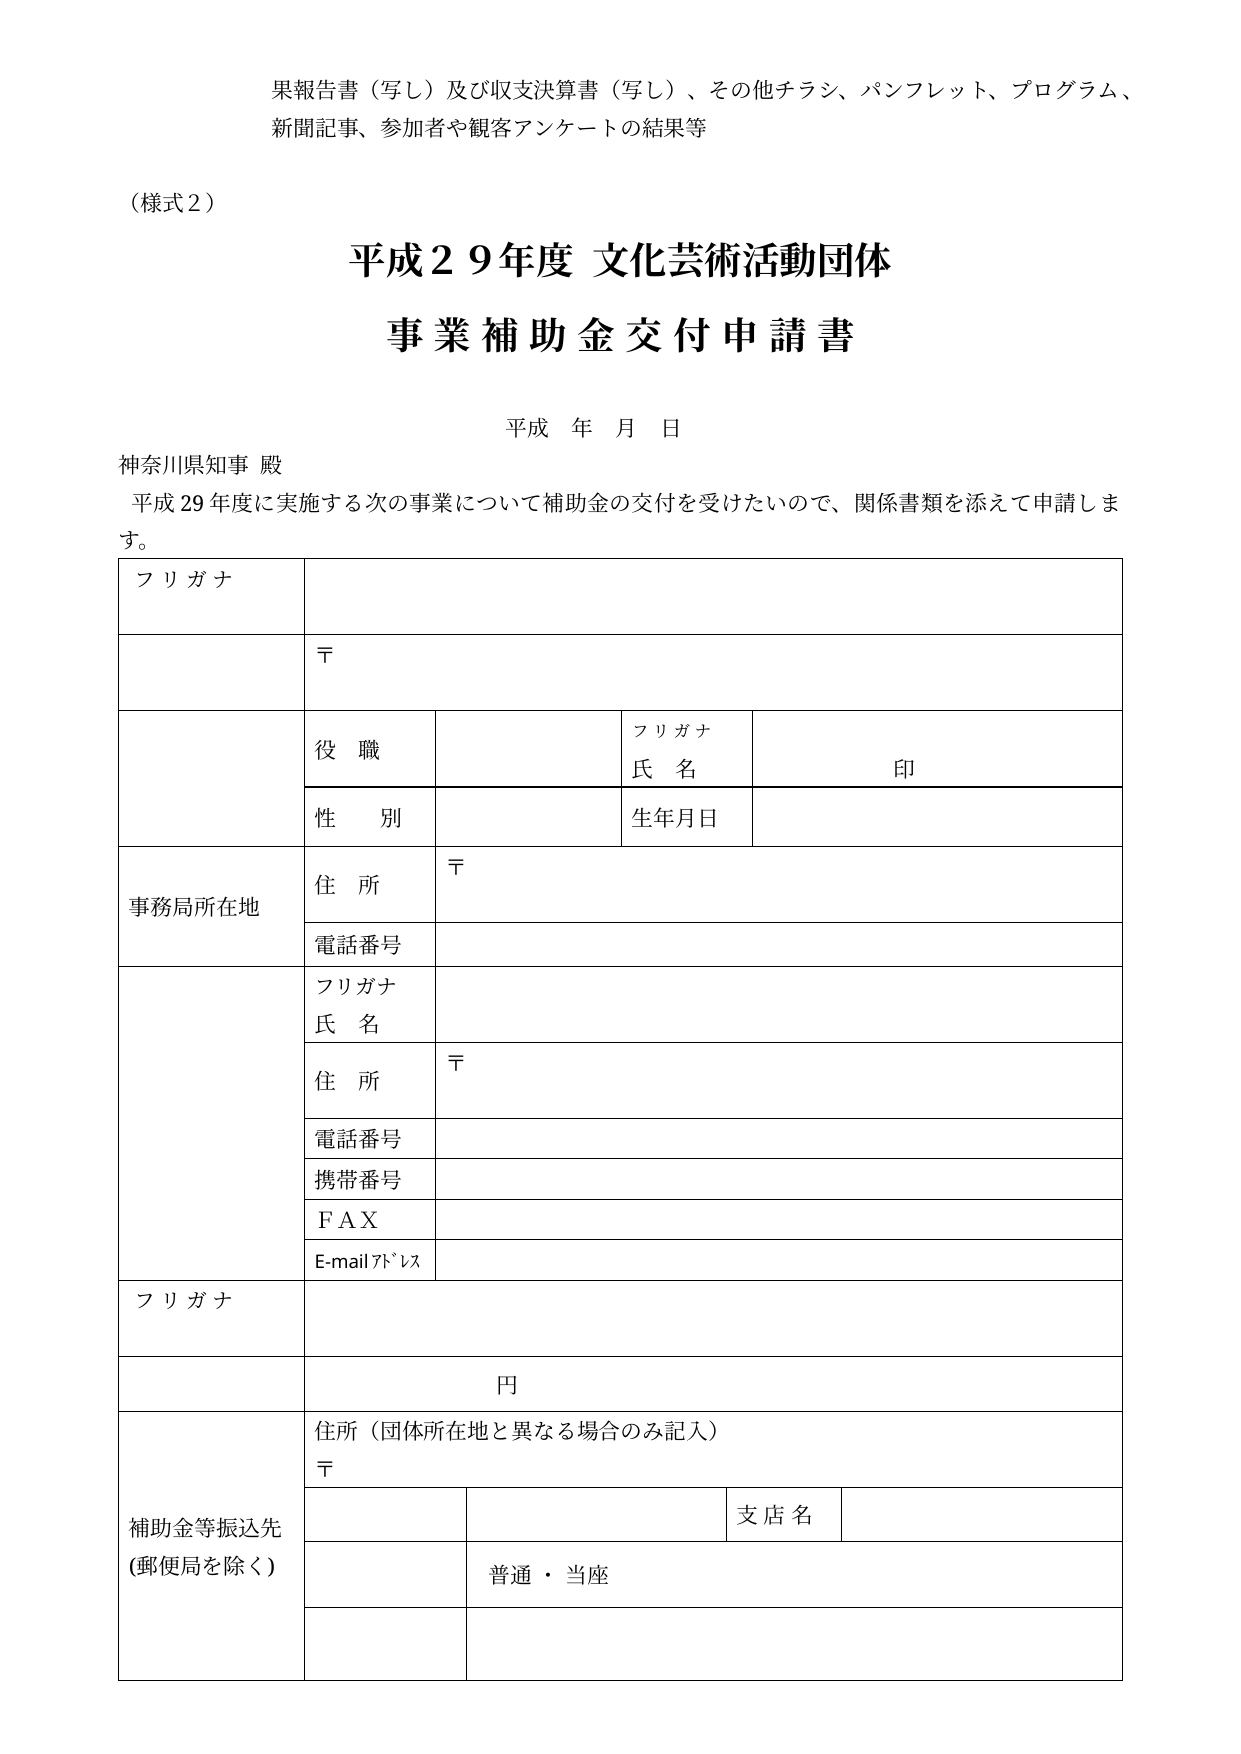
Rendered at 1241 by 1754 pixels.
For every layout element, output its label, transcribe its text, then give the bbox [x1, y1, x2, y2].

table_cell [436, 967, 1122, 1042]
table_cell [119, 967, 304, 1280]
table_cell [119, 1357, 304, 1411]
table_cell 電話番号 [305, 923, 435, 966]
text 平成２９年度 文化芸術活動団体 [118, 221, 1122, 296]
table_cell 円 [305, 1357, 1122, 1411]
table_cell 普通 ・ 当座 [467, 1542, 1122, 1607]
text 事業補助金交付申請書 [118, 296, 1122, 371]
table_cell 〒 [436, 1043, 1122, 1118]
table_cell 携帯番号 [305, 1159, 435, 1199]
text 神奈川県知事 殿 [118, 446, 1122, 483]
table_cell フリガナ 氏 名 [305, 967, 435, 1042]
table_cell [436, 1200, 1122, 1239]
table_cell [436, 1240, 1122, 1280]
table_cell 住 所 [305, 847, 435, 922]
table_cell 役 職 [305, 711, 435, 786]
table_cell フ リ ガ ナ [119, 1281, 304, 1356]
text （様式２） [118, 183, 1122, 221]
table_cell [436, 711, 621, 786]
table_cell 〒 [436, 847, 1122, 922]
table_cell フ リ ガ ナ 氏 名 [622, 711, 752, 786]
table_cell [753, 788, 1122, 846]
table_cell 支 店 名 [727, 1488, 841, 1541]
table_header [305, 559, 1122, 634]
table_cell [436, 1119, 1122, 1158]
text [227, 71, 1122, 146]
table_cell 〒 [305, 635, 1122, 710]
table_cell E-mailｱﾄﾞﾚｽ [305, 1240, 435, 1280]
table_cell [436, 923, 1122, 966]
table_cell 事務局所在地 [119, 847, 304, 966]
table_header フ リ ガ ナ [119, 559, 304, 634]
table_cell 住 所 [305, 1043, 435, 1118]
table_cell [467, 1608, 1122, 1680]
table_cell [436, 788, 621, 846]
table_cell [842, 1488, 1122, 1541]
table_cell 性 別 [305, 788, 435, 846]
table_cell [305, 1281, 1122, 1356]
table_cell 補助金等振込先 (郵便局を除く) [119, 1412, 304, 1680]
table_cell ＦＡＸ [305, 1200, 435, 1239]
table_cell [119, 711, 304, 846]
table_cell [467, 1488, 726, 1541]
table_cell 生年月日 [622, 788, 752, 846]
table_cell 住所（団体所在地と異なる場合のみ記入） 〒 [305, 1412, 1122, 1487]
table_cell [305, 1488, 466, 1541]
table_cell [305, 1608, 466, 1680]
text 平成29年度に実施する次の事業について補助金の交付を受けたいので、関係書類を添えて申請します。 [118, 483, 1122, 558]
table_cell [436, 1159, 1122, 1199]
text 平成 年 月 日 [118, 408, 1122, 446]
table_cell 電話番号 [305, 1119, 435, 1158]
table_cell [305, 1542, 466, 1607]
table_cell 印 [753, 711, 1122, 786]
table_cell [119, 635, 304, 710]
